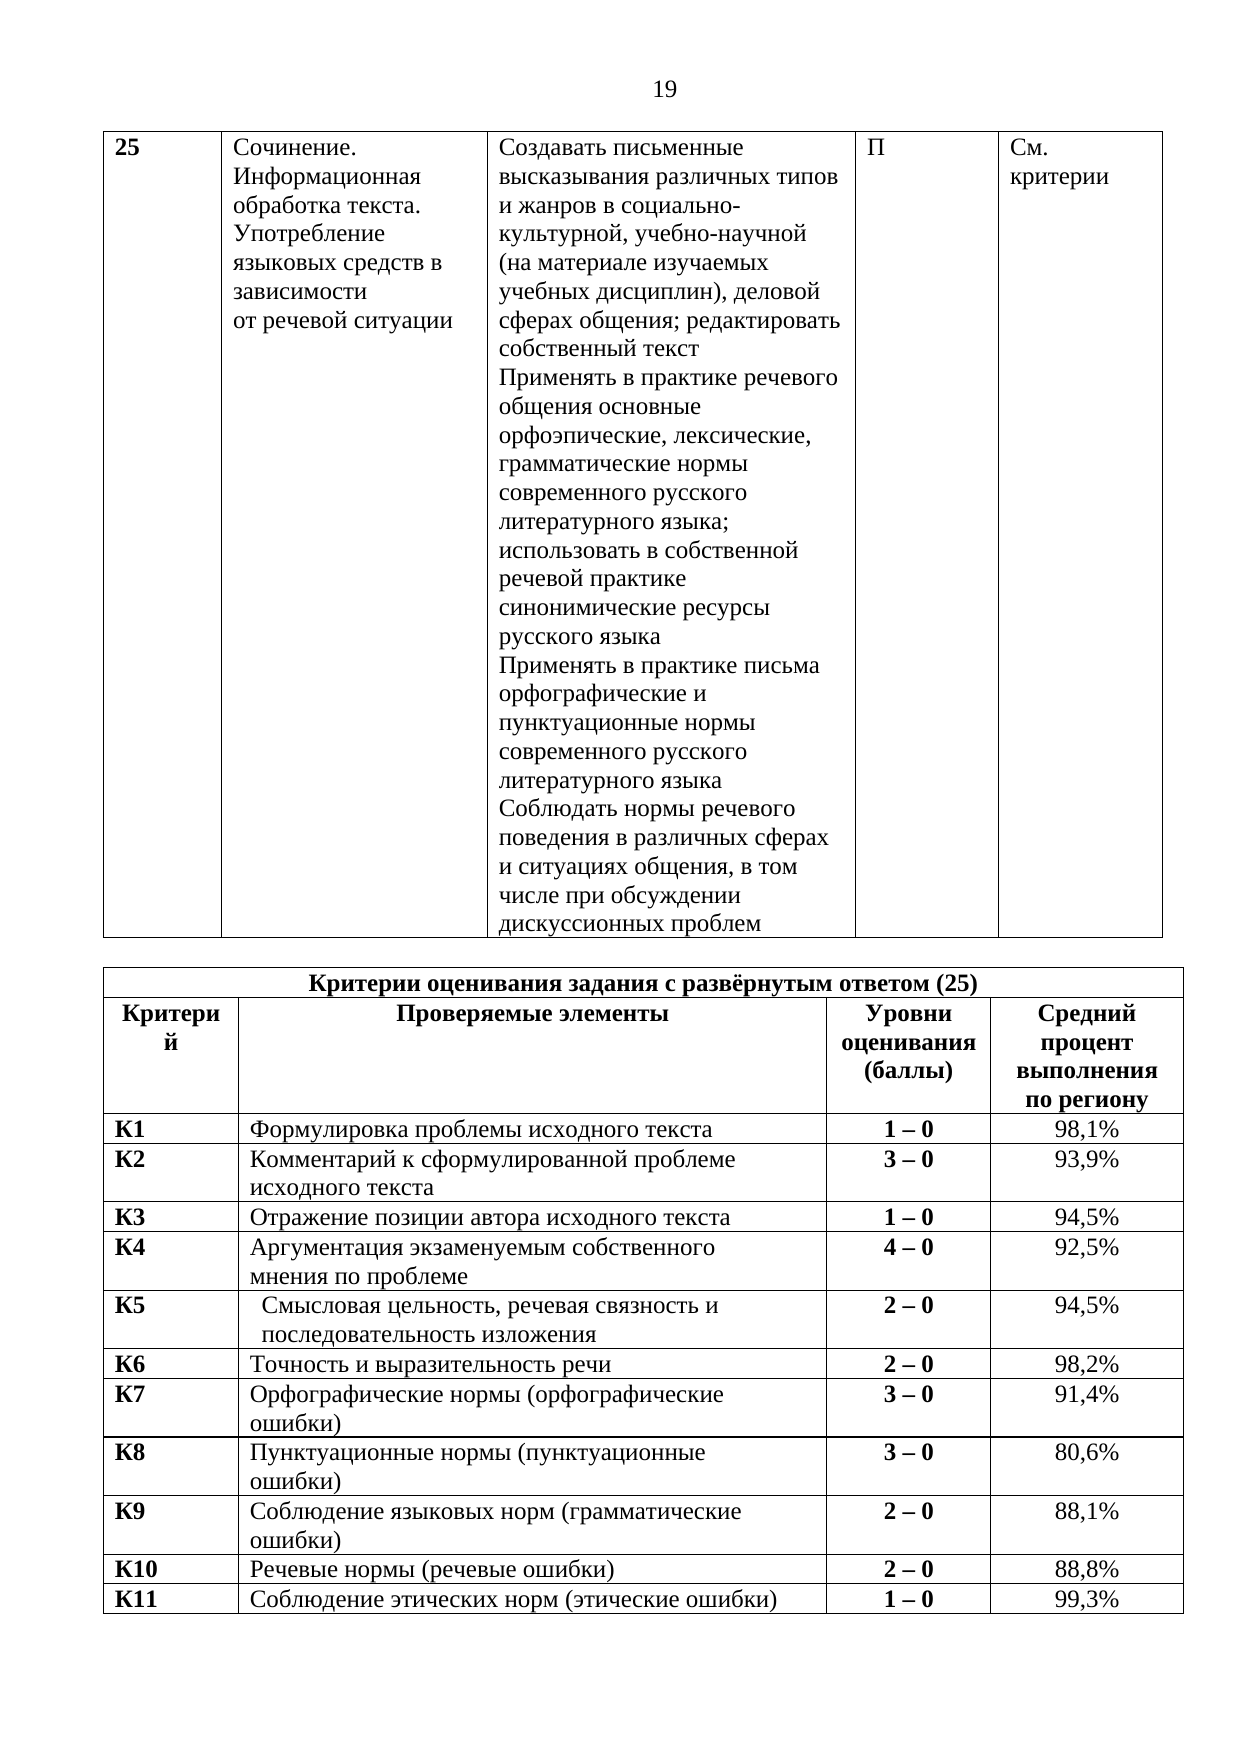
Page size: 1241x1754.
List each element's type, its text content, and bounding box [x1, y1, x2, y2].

table_cell Аргументация экзаменуемым собственного мнения по проблеме [239, 1232, 826, 1289]
table_cell См. критерии [999, 132, 1162, 937]
table_cell Сочинение. Информационная обработка текста. Употребление языковых средств в зависимости от речевой ситуации [222, 132, 487, 937]
table_cell 2 – 0 [827, 1496, 990, 1553]
table_cell 1 – 0 [827, 1114, 990, 1143]
table_cell 94,5% [991, 1202, 1183, 1231]
table_cell Критерий [104, 998, 238, 1113]
table_cell 2 – 0 [827, 1349, 990, 1378]
table_cell 3 – 0 [827, 1144, 990, 1201]
table_cell Комментарий к сформулированной проблеме исходного текста [239, 1144, 826, 1201]
table_cell 1 – 0 [827, 1584, 990, 1613]
table_cell Соблюдение этических норм (этические ошибки) [239, 1584, 826, 1613]
table_header Критерии оценивания задания с развёрнутым ответом (25) [104, 968, 1183, 997]
table_cell Средний процент выполнения по региону [991, 998, 1183, 1113]
table_cell Соблюдение языковых норм (грамматические ошибки) [239, 1496, 826, 1553]
table_cell К9 [104, 1496, 238, 1553]
table_cell Речевые нормы (речевые ошибки) [239, 1555, 826, 1583]
table_cell Уровни оценивания (баллы) [827, 998, 990, 1113]
table_cell К3 [104, 1202, 238, 1231]
table_cell 91,4% [991, 1379, 1183, 1436]
table_cell К8 [104, 1438, 238, 1495]
table_cell К11 [104, 1584, 238, 1613]
table_cell 88,1% [991, 1496, 1183, 1553]
table_cell 94,5% [991, 1291, 1183, 1348]
table_cell Формулировка проблемы исходного текста [239, 1114, 826, 1143]
table_cell 2 – 0 [827, 1555, 990, 1583]
table_cell К2 [104, 1144, 238, 1201]
table_cell 25 [104, 132, 221, 937]
table_cell 93,9% [991, 1144, 1183, 1201]
table_cell К4 [104, 1232, 238, 1289]
table_cell К1 [104, 1114, 238, 1143]
table_cell 88,8% [991, 1555, 1183, 1583]
table_cell 92,5% [991, 1232, 1183, 1289]
table_cell Точность и выразительность речи [239, 1349, 826, 1378]
table_cell Создавать письменные высказывания различных типов и жанров в социально-культурной, учебно-научной (на материале изучаемых учебных дисциплин), деловой сферах общения; редактировать собственный текст Применять в практике речевого общения основные орфоэпические, лексические, грамматические нормы современного русского литературного языка; использовать в собственной речевой практике синонимические ресурсы русского языка Применять в практике письма орфографические и пунктуационные нормы современного русского литературного языка Соблюдать нормы речевого поведения в различных сферах и ситуациях общения, в том числе при обсуждении дискуссионных проблем [488, 132, 855, 937]
table_cell 1 – 0 [827, 1202, 990, 1231]
table_cell К5 [104, 1291, 238, 1348]
table_cell Отражение позиции автора исходного текста [239, 1202, 826, 1231]
table_cell Смысловая цельность, речевая связность и последовательность изложения [239, 1291, 826, 1348]
table_cell 3 – 0 [827, 1379, 990, 1436]
table_cell Пунктуационные нормы (пунктуационные ошибки) [239, 1438, 826, 1495]
table_cell К6 [104, 1349, 238, 1378]
table_cell 3 – 0 [827, 1438, 990, 1495]
table_cell 98,1% [991, 1114, 1183, 1143]
table_cell 2 – 0 [827, 1291, 990, 1348]
table_cell 99,3% [991, 1584, 1183, 1613]
table_cell 80,6% [991, 1438, 1183, 1495]
table_cell Орфографические нормы (орфографические ошибки) [239, 1379, 826, 1436]
table_cell П [856, 132, 998, 937]
table_cell 98,2% [991, 1349, 1183, 1378]
table_cell К10 [104, 1555, 238, 1583]
table_cell 4 – 0 [827, 1232, 990, 1289]
table_cell Проверяемые элементы [239, 998, 826, 1113]
table_cell К7 [104, 1379, 238, 1436]
